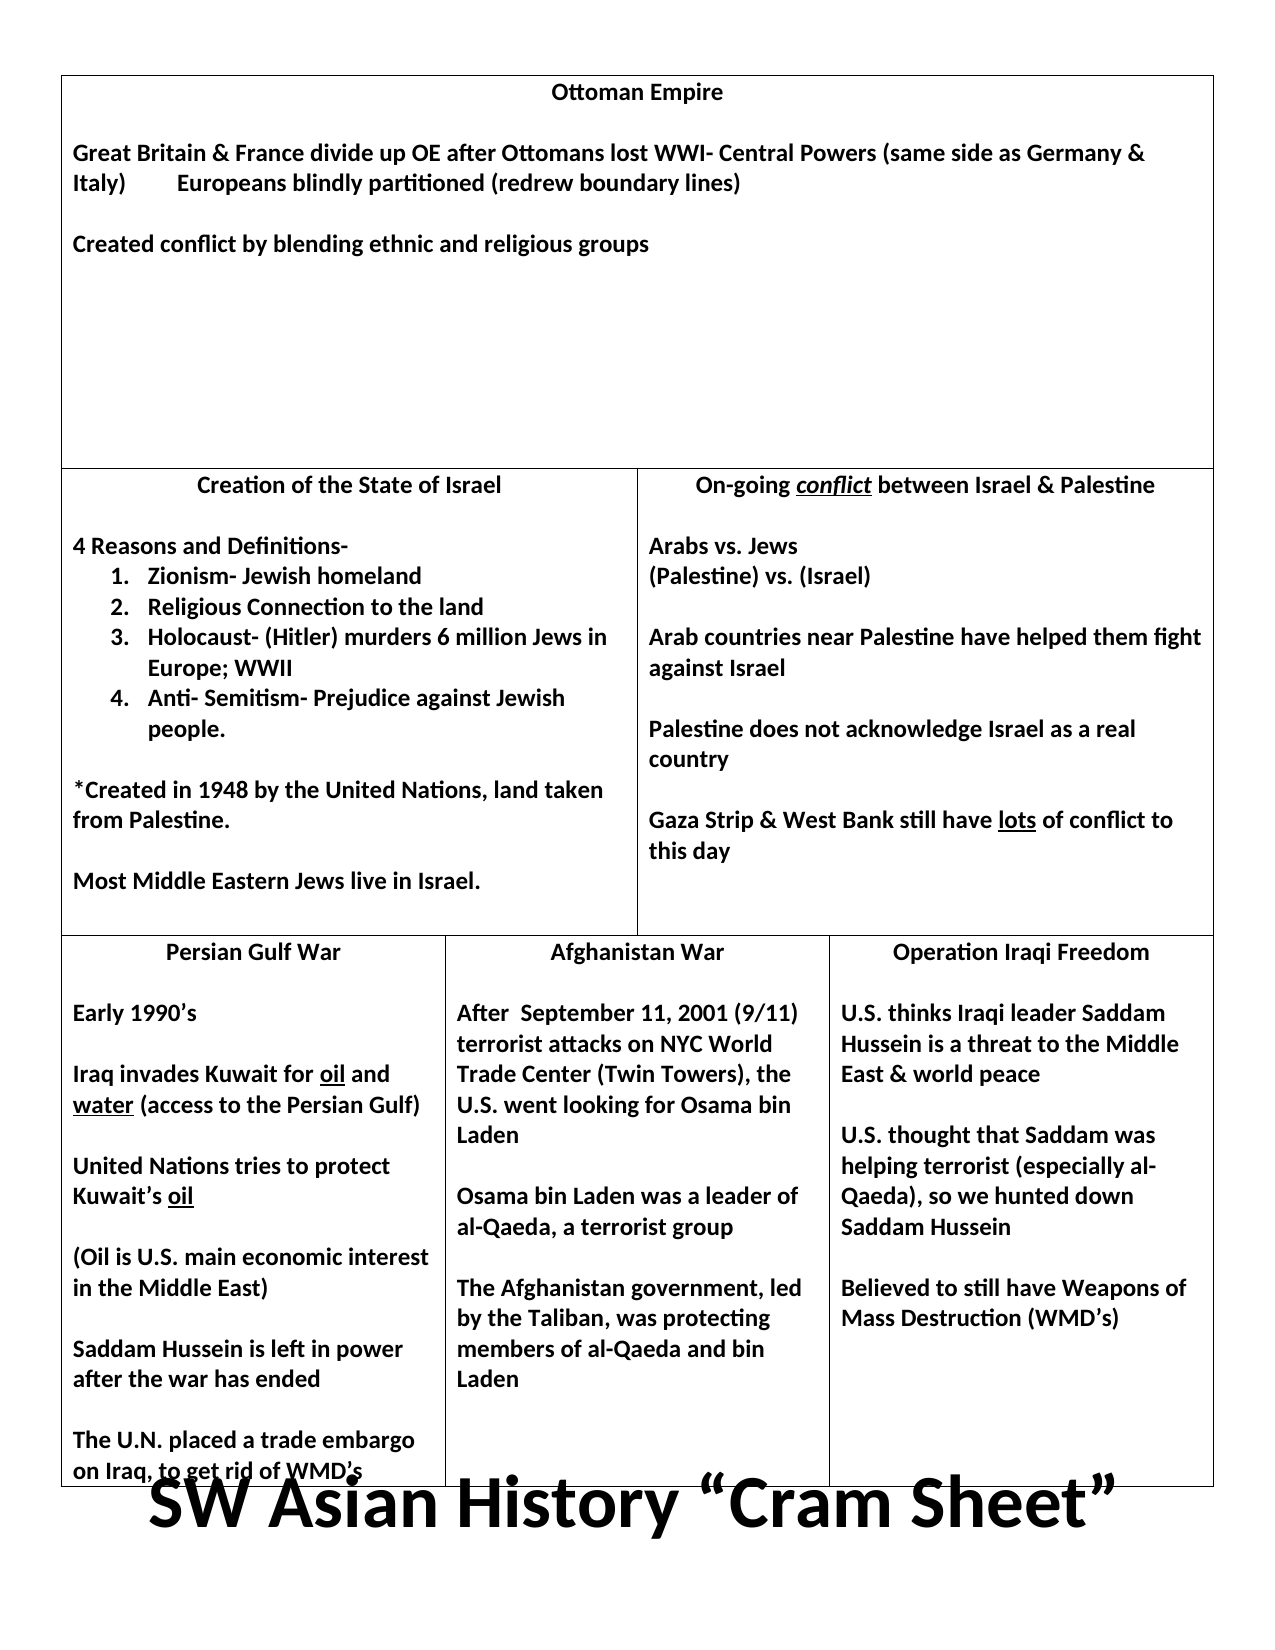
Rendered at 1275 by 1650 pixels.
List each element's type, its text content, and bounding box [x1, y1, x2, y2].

table_cell Persian Gulf War Early 1990’s Iraq invades Kuwait for oil and water (access to the Persian Gulf) United Nations tries to protect Kuwait’s oil (Oil is U.S. main economic interest in the Middle East) Saddam Hussein is left in power after the war has ended The U.N. placed a trade embargo on Iraq, to get rid of WMD’s [62, 936, 445, 1486]
table_cell Creation of the State of Israel 4 Reasons and Definitions- Zionism- Jewish homeland Religious Connection to the land Holocaust- (Hitler) murders 6 million Jews in Europe; WWII Anti- Semitism- Prejudice against Jewish people. *Created in 1948 by the United Nations, land taken from Palestine. Most Middle Eastern Jews live in Israel. [62, 469, 637, 935]
table_cell Operation Iraqi Freedom U.S. thinks Iraqi leader Saddam Hussein is a threat to the Middle East & world peace U.S. thought that Saddam was helping terrorist (especially al- Qaeda), so we hunted down Saddam Hussein Believed to still have Weapons of Mass Destruction (WMD’s) [830, 936, 1213, 1486]
table_cell Afghanistan War After September 11, 2001 (9/11) terrorist attacks on NYC World Trade Center (Twin Towers), the U.S. went looking for Osama bin Laden Osama bin Laden was a leader of al-Qaeda, a terrorist group The Afghanistan government, led by the Taliban, was protecting members of al-Qaeda and bin Laden [446, 936, 829, 1486]
table_header Ottoman Empire Great Britain & France divide up OE after Ottomans lost WWI- Central Powers (same side as Germany & Italy) Europeans blindly partitioned (redrew boundary lines) Created conflict by blending ethnic and religious groups [62, 76, 1213, 468]
table_cell On-going conflict between Israel & Palestine Arabs vs. Jews (Palestine) vs. (Israel) Arab countries near Palestine have helped them fight against Israel Palestine does not acknowledge Israel as a real country Gaza Strip & West Bank still have lots of conflict to this day [638, 469, 1213, 935]
